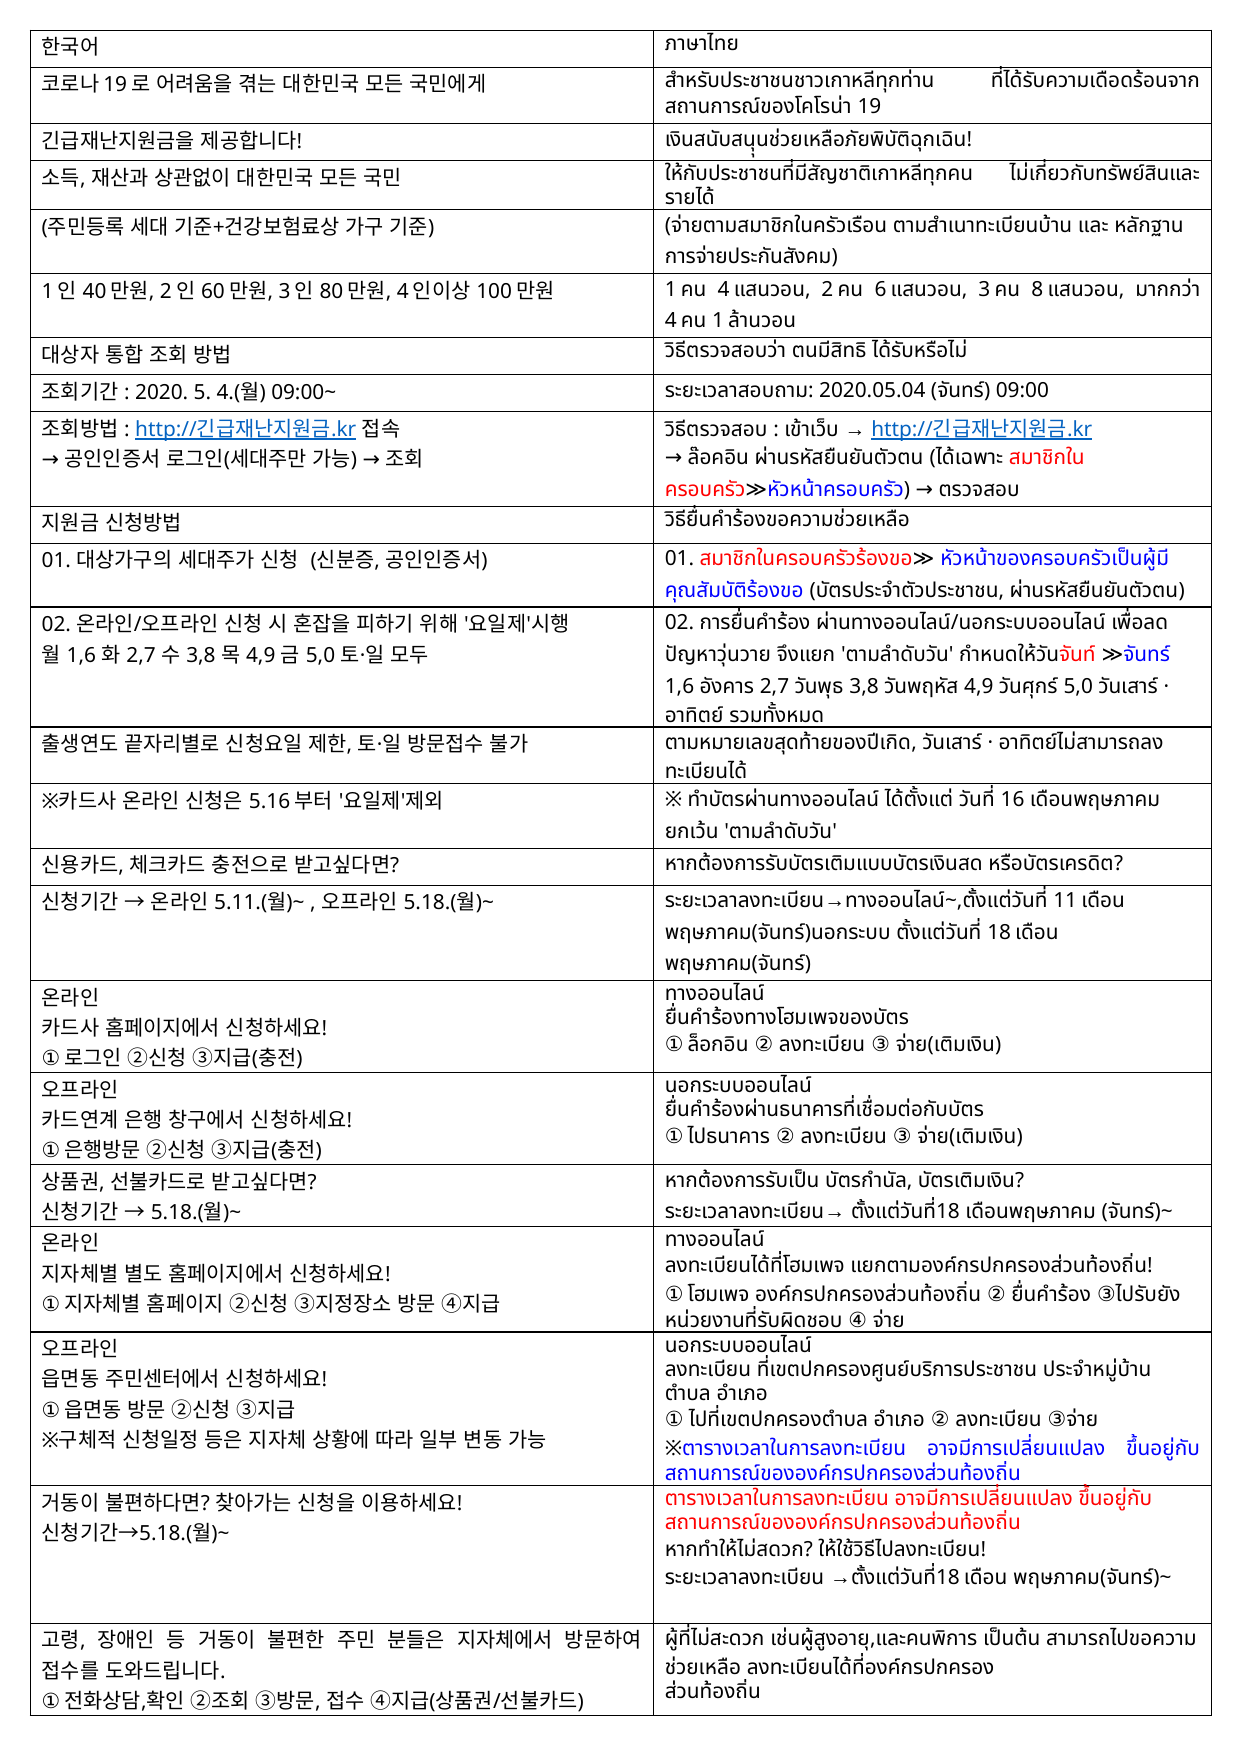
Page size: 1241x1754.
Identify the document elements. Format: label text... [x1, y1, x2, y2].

table_cell 01. สมาชิกในครอบครัวร้องขอ≫ หัวหน้าของครอบครัวเป็นผู้มีคุณสัมบัติร้องขอ (บัตรประจำตัวประชาชน, ผ่านรหัสยืนยันตัวตน) [654, 544, 1211, 606]
table_cell 신청기간 → 온라인 5.11.(월)~ , 오프라인 5.18.(월)~ [31, 886, 653, 980]
table_cell 오프라인 읍면동 주민센터에서 신청하세요! ①읍면동 방문 ②신청 ③지급 ※구체적 신청일정 등은 지자체 상황에 따라 일부 변동 가능 [31, 1333, 653, 1485]
table_cell 대상자 통합 조회 방법 [31, 338, 653, 374]
table_cell ระยะเวลาสอบถาม: 2020.05.04 (จันทร์) 09:00 [654, 375, 1211, 411]
table_cell 지원금 신청방법 [31, 507, 653, 542]
table_cell 1คน 4แสนวอน, 2คน 6แสนวอน, 3คน 8แสนวอน, มากกว่า 4คน 1ล้านวอน [654, 274, 1211, 337]
table_cell 조회방법 : http://긴급재난지원금.kr 접속 → 공인인증서 로그인(세대주만 가능) → 조회 [31, 412, 653, 506]
table_cell ตารางเวลาในการลงทะเบียน อาจมีการเปลี่ยนแปลง ขึ้นอยู่กับสถานการณ์ขององค์กรปกครองส่วนท้องถิ่น หากทำให้ไม่สดวก? ให้ใช้วิธีไปลงทะเบียน! ระยะเวลาลงทะเบียน →ตั้งแต่วันที่18เดือน พฤษภาคม(จันทร์)~ [654, 1486, 1211, 1623]
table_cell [654, 1624, 1211, 1714]
table_header ภาษาไทย [654, 31, 1211, 67]
table_cell วิธียื่นคำร้องขอความช่วยเหลือ [654, 507, 1211, 542]
table_cell (จ่ายตามสมาชิกในครัวเรือน ตามสำเนาทะเบียนบ้าน และ หลักฐานการจ่ายประกันสังคม) [654, 210, 1211, 273]
table_cell 02. การยื่นคำร้อง ผ่านทางออนไลน์/นอกระบบออนไลน์ เพื่อลดปัญหาวุ่นวาย จึงแยก 'ตามลำดับวัน' กำหนดให้วันจันท์ ≫จันทร์ 1,6 อังคาร 2,7 วันพุธ 3,8 วันพฤหัส 4,9 วันศุกร์ 5,0 วันเสาร์ · อาทิตย์ รวมทั้งหมด [654, 608, 1211, 726]
table_cell 온라인 카드사 홈페이지에서 신청하세요! ①로그인 ②신청 ③지급(충전) [31, 981, 653, 1072]
table_cell 코로나19로 어려움을 겪는 대한민국 모든 국민에게 [31, 68, 653, 123]
table_cell ※카드사 온라인 신청은 5.16부터 '요일제'제외 [31, 784, 653, 847]
table_cell 오프라인 카드연계 은행 창구에서 신청하세요! ①은행방문 ②신청 ③지급(충전) [31, 1073, 653, 1164]
table_cell ※ ทำบัตรผ่านทางออนไลน์ ได้ตั้งแต่ วันที่ 16 เดือนพฤษภาคม ยกเว้น 'ตามลำดับวัน' [654, 784, 1211, 847]
table_header 한국어 [31, 31, 653, 67]
table_cell วิธีตรวจสอบ : เข้าเว็บ → http://긴급재난지원금.kr → ล๊อคอิน ผ่านรหัสยืนยันตัวตน (ได้เฉพาะ สมาชิกในครอบครัว≫หัวหน้าครอบครัว) → ตรวจสอบ [654, 412, 1211, 506]
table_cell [31, 1624, 653, 1714]
table_cell ให้กับประชาชนที่มีสัญชาติเกาหลีทุกคน ไม่เกี่ยวกับทรัพย์สินและรายได้ [654, 161, 1211, 209]
table_cell เงินสนับสนุุนช่วยเหลือภัยพิบัติฉุกเฉิน! [654, 124, 1211, 160]
table_cell 신용카드, 체크카드 충전으로 받고싶다면? [31, 849, 653, 884]
table_cell 거동이 불편하다면? 찾아가는 신청을 이용하세요! 신청기간→5.18.(월)~ [31, 1486, 653, 1623]
table_cell หากต้องการรับเป็น บัตรกำนัล, บัตรเติมเงิน? ระยะเวลาลงทะเบียน→ ตั้งแต่วันที่18 เดือนพฤษภาคม (จันทร์)~ [654, 1165, 1211, 1226]
table_cell 1인 40만원, 2인 60만원, 3인 80만원, 4인이상 100만원 [31, 274, 653, 337]
table_cell ระยะเวลาลงทะเบียน→ทางออนไลน์~,ตั้งแต่วันที่ 11เดือนพฤษภาคม(จันทร์)นอกระบบ ตั้งแต่วันที่ 18เดือนพฤษภาคม(จันทร์) [654, 886, 1211, 980]
table_cell 조회기간 : 2020. 5. 4.(월) 09:00~ [31, 375, 653, 411]
table_cell นอกระบบออนไลน์ ยื่นคำร้องผ่านธนาคารที่เชื่อมต่อกับบัตร ①ไปธนาคาร ② ลงทะเบียน ③ จ่าย(เติมเงิน) [654, 1073, 1211, 1164]
table_cell 02. 온라인/오프라인 신청 시 혼잡을 피하기 위해 '요일제'시행 월 1,6 화 2,7 수 3,8 목 4,9 금 5,0 토·일 모두 [31, 608, 653, 726]
table_cell 긴급재난지원금을 제공합니다! [31, 124, 653, 160]
table_cell 출생연도 끝자리별로 신청요일 제한, 토·일 방문접수 불가 [31, 728, 653, 783]
table_cell 01. 대상가구의 세대주가 신청 (신분증, 공인인증서) [31, 544, 653, 606]
table_cell หากต้องการรับบัตรเติมแบบบัตรเงินสด หรือบัตรเครดิต? [654, 849, 1211, 884]
table_cell 소득, 재산과 상관없이 대한민국 모든 국민 [31, 161, 653, 209]
table_cell 온라인 지자체별 별도 홈페이지에서 신청하세요! ①지자체별 홈페이지 ②신청 ③지정장소 방문 ④지급 [31, 1227, 653, 1331]
table_cell ทางออนไลน์ ยื่นคำร้องทางโฮมเพจของบัตร ①ล็อกอิน ② ลงทะเบียน ③ จ่าย(เติมเงิน) [654, 981, 1211, 1072]
table_cell ตามหมายเลขสุดท้ายของปีเกิด, วันเสาร์ · อาทิตย์ไม่สามารถลงทะเบียนได้ [654, 728, 1211, 783]
table_cell 상품권, 선불카드로 받고싶다면? 신청기간 → 5.18.(월)~ [31, 1165, 653, 1226]
table_cell นอกระบบออนไลน์ ลงทะเบียน ที่เขตปกครองศูนย์บริการประชาชน ประจำหมู่บ้าน ตำบล อำเภอ ① ไปที่เขตปกครองตำบล อำเภอ ② ลงทะเบียน ③จ่าย ※ตารางเวลาในการลงทะเบียน อาจมีการเปลี่ยนแปลง ขึ้นอยู่กับสถานการณ์ขององค์กรปกครองส่วนท้องถิ่น [654, 1333, 1211, 1485]
table_cell วิธีตรวจสอบว่า ตนมีสิทธิ ได้รับหรือไม่ [654, 338, 1211, 374]
table_cell ทางออนไลน์ ลงทะเบียนได้ที่โฮมเพจ แยกตามองค์กรปกครองส่วนท้องถิ่น! ①โฮมเพจ องค์กรปกครองส่วนท้องถิ่น ② ยื่นคำร้อง ③ไปรับยังหน่วยงานที่รับผิดชอบ ④ จ่าย [654, 1227, 1211, 1331]
table_cell (주민등록 세대 기준+건강보험료상 가구 기준) [31, 210, 653, 273]
table_cell สำหรับประชาชนชาวเกาหลีทุกท่าน ที่ได้รับความเดือดร้อนจากสถานการณ์ของโคโรน่า 19 [654, 68, 1211, 123]
